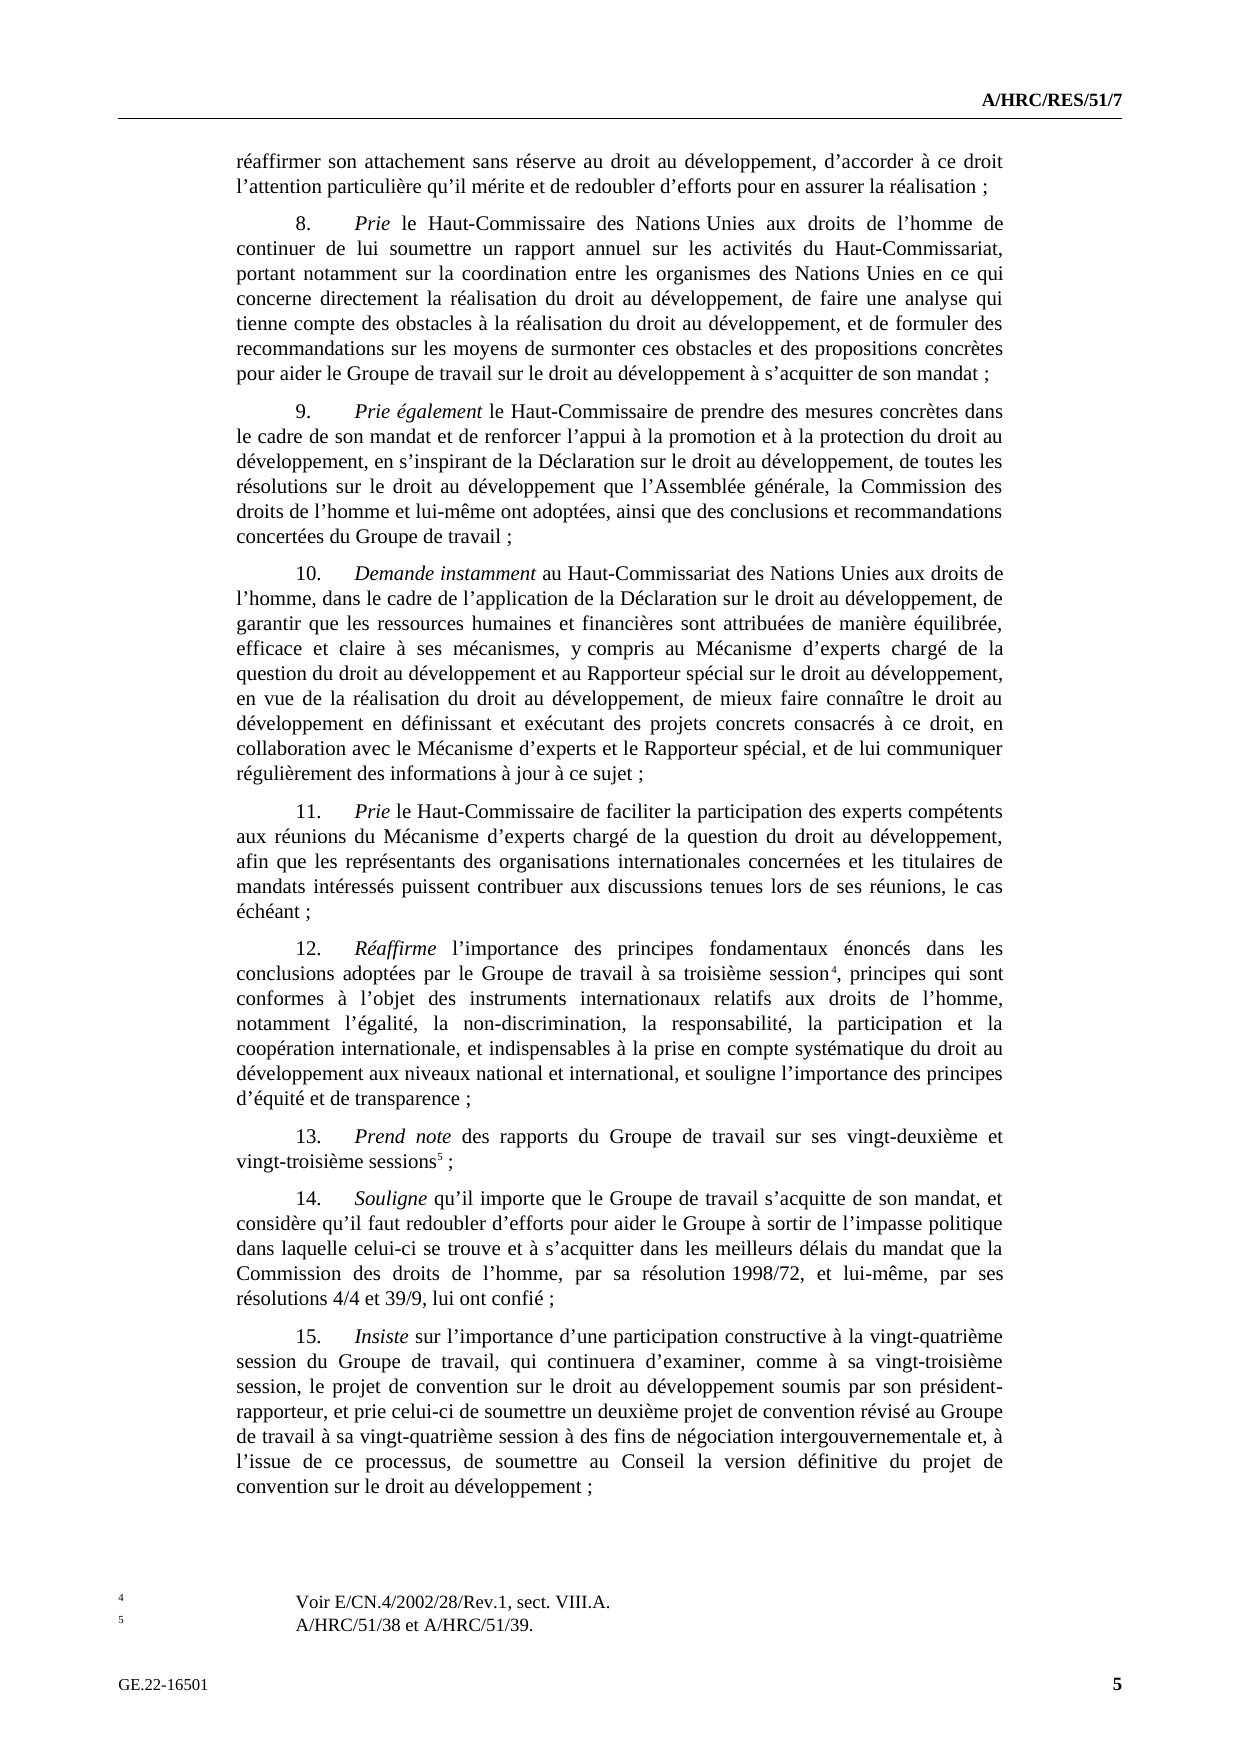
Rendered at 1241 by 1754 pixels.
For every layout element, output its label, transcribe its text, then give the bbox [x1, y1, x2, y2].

text 14. Souligne qu’il importe que le Groupe de travail s’acquitte de son mandat, et considère qu’il faut redoubler d’efforts pour aider le Groupe à sortir de l’impasse politique dans laquelle celui-ci se trouve et à s’acquitter dans les meilleurs délais du mandat que la Commission des droits de l’homme, par sa résolution 1998/72, et lui-même, par ses résolutions 4/4 et 39/9, lui ont confié ; [236, 1185, 1004, 1310]
text 11. Prie le Haut-Commissaire de faciliter la participation des experts compétents aux réunions du Mécanisme d’experts chargé de la question du droit au développement, afin que les représentants des organisations internationales concernées et les titulaires de mandats intéressés puissent contribuer aux discussions tenues lors de ses réunions, le cas échéant ; [236, 798, 1004, 923]
text 12. Réaffirme l’importance des principes fondamentaux énoncés dans les conclusions adoptées par le Groupe de travail à sa troisième session, principes qui sont conformes à l’objet des instruments internationaux relatifs aux droits de l’homme, notamment l’égalité, la non-discrimination, la responsabilité, la participation et la coopération internationale, et indispensables à la prise en compte systématique du droit au développement aux niveaux national et international, et souligne l’importance des principes d’équité et de transparence ; [236, 935, 1004, 1110]
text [236, 148, 1004, 198]
text 8. Prie le Haut-Commissaire des Nations Unies aux droits de l’homme de continuer de lui soumettre un rapport annuel sur les activités du Haut-Commissariat, portant notamment sur la coordination entre les organismes des Nations Unies en ce qui concerne directement la réalisation du droit au développement, de faire une analyse qui tienne compte des obstacles à la réalisation du droit au développement, et de formuler des recommandations sur les moyens de surmonter ces obstacles et des propositions concrètes pour aider le Groupe de travail sur le droit au développement à s’acquitter de son mandat ; [236, 210, 1004, 385]
text 9. Prie également le Haut-Commissaire de prendre des mesures concrètes dans le cadre de son mandat et de renforcer l’appui à la promotion et à la protection du droit au développement, en s’inspirant de la Déclaration sur le droit au développement, de toutes les résolutions sur le droit au développement que l’Assemblée générale, la Commission des droits de l’homme et lui-même ont adoptées, ainsi que des conclusions et recommandations concertées du Groupe de travail ; [236, 398, 1004, 548]
text 10. Demande instamment au Haut-Commissariat des Nations Unies aux droits de l’homme, dans le cadre de l’application de la Déclaration sur le droit au développement, de garantir que les ressources humaines et financières sont attribuées de manière équilibrée, efficace et claire à ses mécanismes, y compris au Mécanisme d’experts chargé de la question du droit au développement et au Rapporteur spécial sur le droit au développement, en vue de la réalisation du droit au développement, de mieux faire connaître le droit au développement en définissant et exécutant des projets concrets consacrés à ce droit, en collaboration avec le Mécanisme d’experts et le Rapporteur spécial, et de lui communiquer régulièrement des informations à jour à ce sujet ; [236, 560, 1004, 785]
text 13. Prend note des rapports du Groupe de travail sur ses vingt-deuxième et vingt-troisième sessions ; [236, 1123, 1004, 1173]
text 15. Insiste sur l’importance d’une participation constructive à la vingt-quatrième session du Groupe de travail, qui continuera d’examiner, comme à sa vingt-troisième session, le projet de convention sur le droit au développement soumis par son président-rapporteur, et prie celui-ci de soumettre un deuxième projet de convention révisé au Groupe de travail à sa vingt-quatrième session à des fins de négociation intergouvernementale et, à l’issue de ce processus, de soumettre au Conseil la version définitive du projet de convention sur le droit au développement ; [236, 1323, 1004, 1498]
